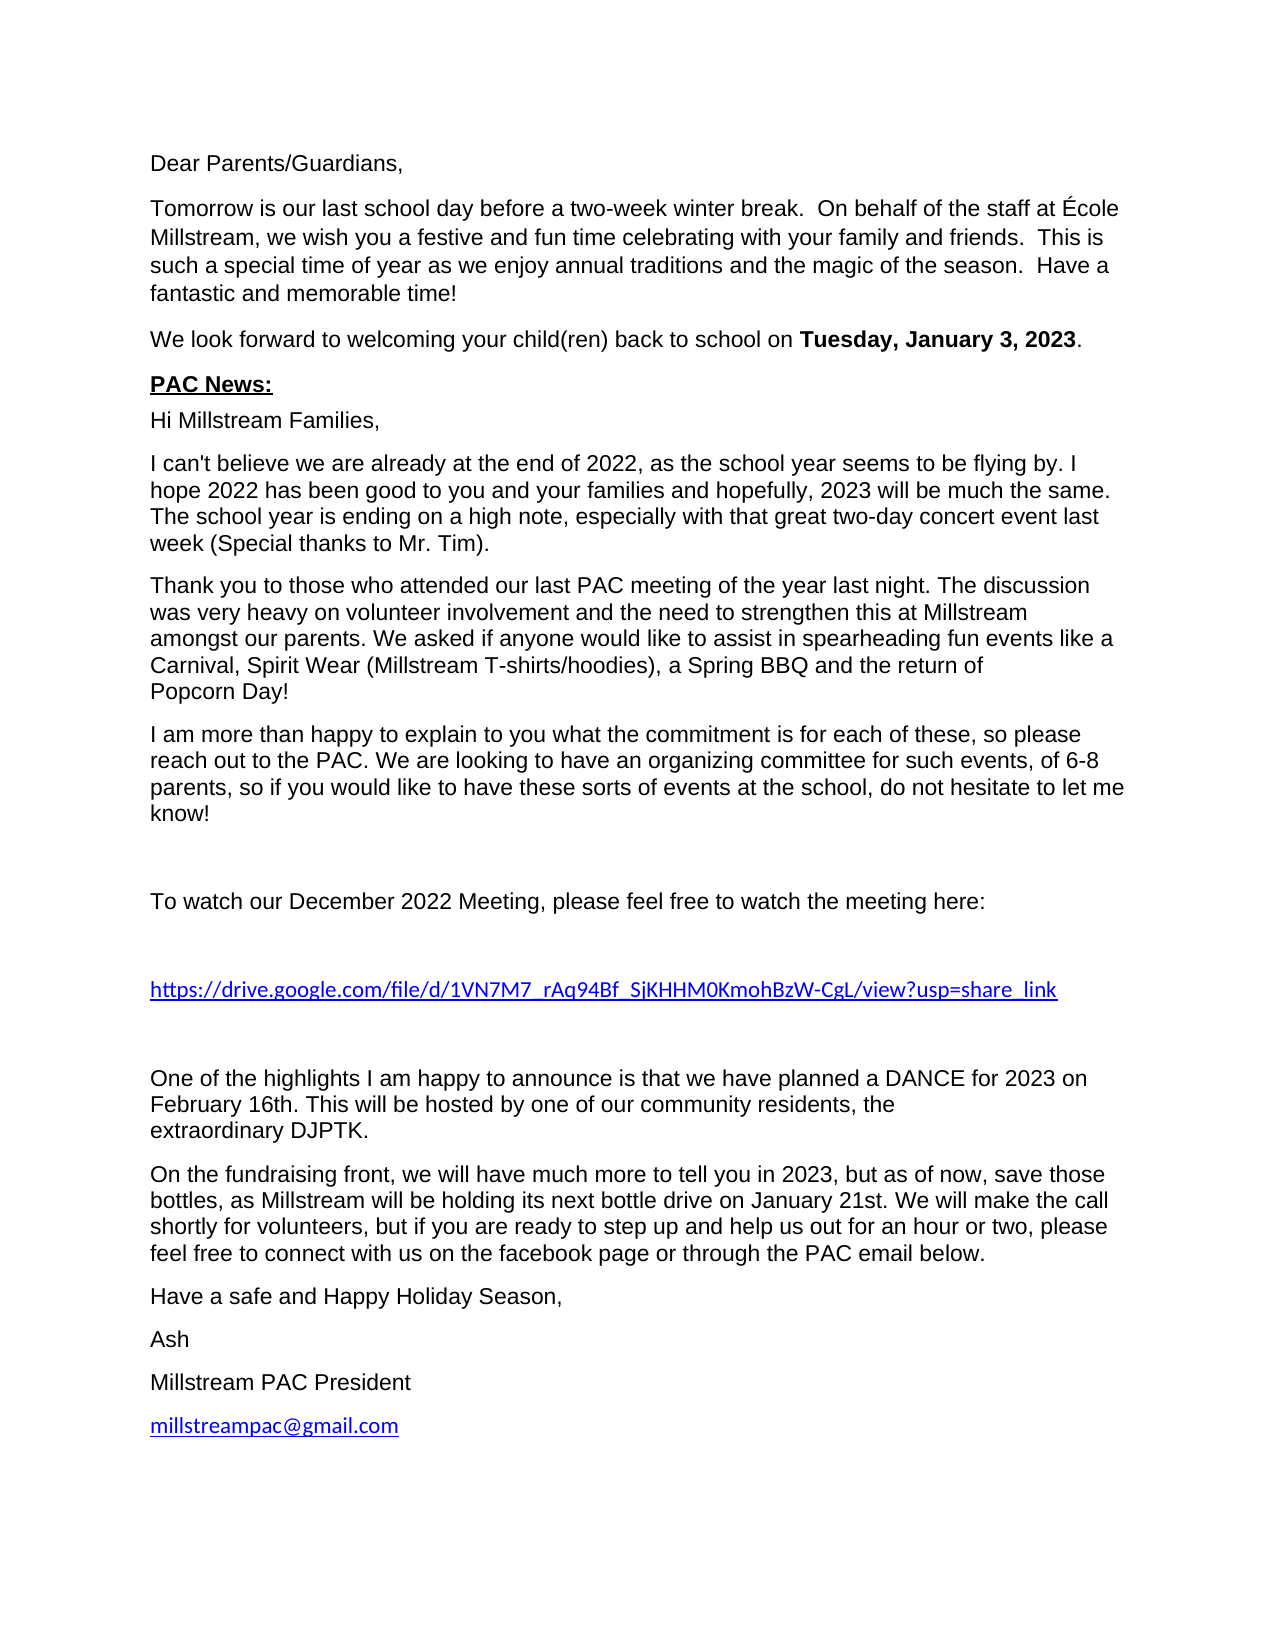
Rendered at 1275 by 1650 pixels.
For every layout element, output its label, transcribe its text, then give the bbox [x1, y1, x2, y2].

text I can't believe we are already at the end of 2022, as the school year seems to be flying by. I hope 2022 has been good to you and your families and hopefully, 2023 will be much the same. The school year is ending on a high note, especially with that great two-day concert event last week (Special thanks to Mr. Tim). [150, 450, 1125, 556]
text Dear Parents/Guardians, [150, 150, 1125, 176]
text Hi Millstream Families, [150, 407, 1125, 434]
text Tomorrow is our last school day before a two-week winter break. On behalf of the staff at École Millstream, we wish you a festive and fun time celebrating with your family and friends. This is such a special time of year as we enjoy annual traditions and the magic of the season. Have a fantastic and memorable time! [150, 195, 1125, 307]
text Ash [150, 1326, 1125, 1352]
text One of the highlights I am happy to announce is that we have planned a DANCE for 2023 on February 16th. This will be hosted by one of our community residents, the extraordinary DJPTK. [150, 1065, 1125, 1144]
text Thank you to those who attended our last PAC meeting of the year last night. The discussion was very heavy on volunteer involvement and the need to strengthen this at Millstream amongst our parents. We asked if anyone would like to assist in spearheading fun events like a Carnival, Spirit Wear (Millstream T-shirts/hoodies), a Spring BBQ and the return of Popcorn Day! [150, 572, 1125, 704]
text https://drive.google.com/file/d/1VN7M7_rAq94Bf_SjKHHM0KmohBzW-CgL/view?usp=share_link [150, 975, 1125, 1003]
text To watch our December 2022 Meeting, please feel free to watch the meeting here: [150, 888, 1125, 914]
text Millstream PAC President [150, 1369, 1125, 1395]
text On the fundraising front, we will have much more to tell you in 2023, but as of now, save those bottles, as Millstream will be holding its next bottle drive on January 21st. We will make the call shortly for volunteers, but if you are ready to step up and help us out for an hour or two, please feel free to connect with us on the facebook page or through the PAC email below. [150, 1161, 1125, 1266]
text millstreampac@gmail.com [150, 1412, 1125, 1440]
text I am more than happy to explain to you what the commitment is for each of these, so please reach out to the PAC. We are looking to have an organizing committee for such events, of 6-8 parents, so if you would like to have these sorts of events at the school, do not hesitate to let me know! [150, 721, 1125, 826]
text We look forward to welcoming your child(ren) back to school on Tuesday, January 3, 2023. [150, 326, 1125, 352]
text Have a safe and Happy Holiday Season, [150, 1283, 1125, 1309]
text PAC News: [150, 371, 1125, 397]
